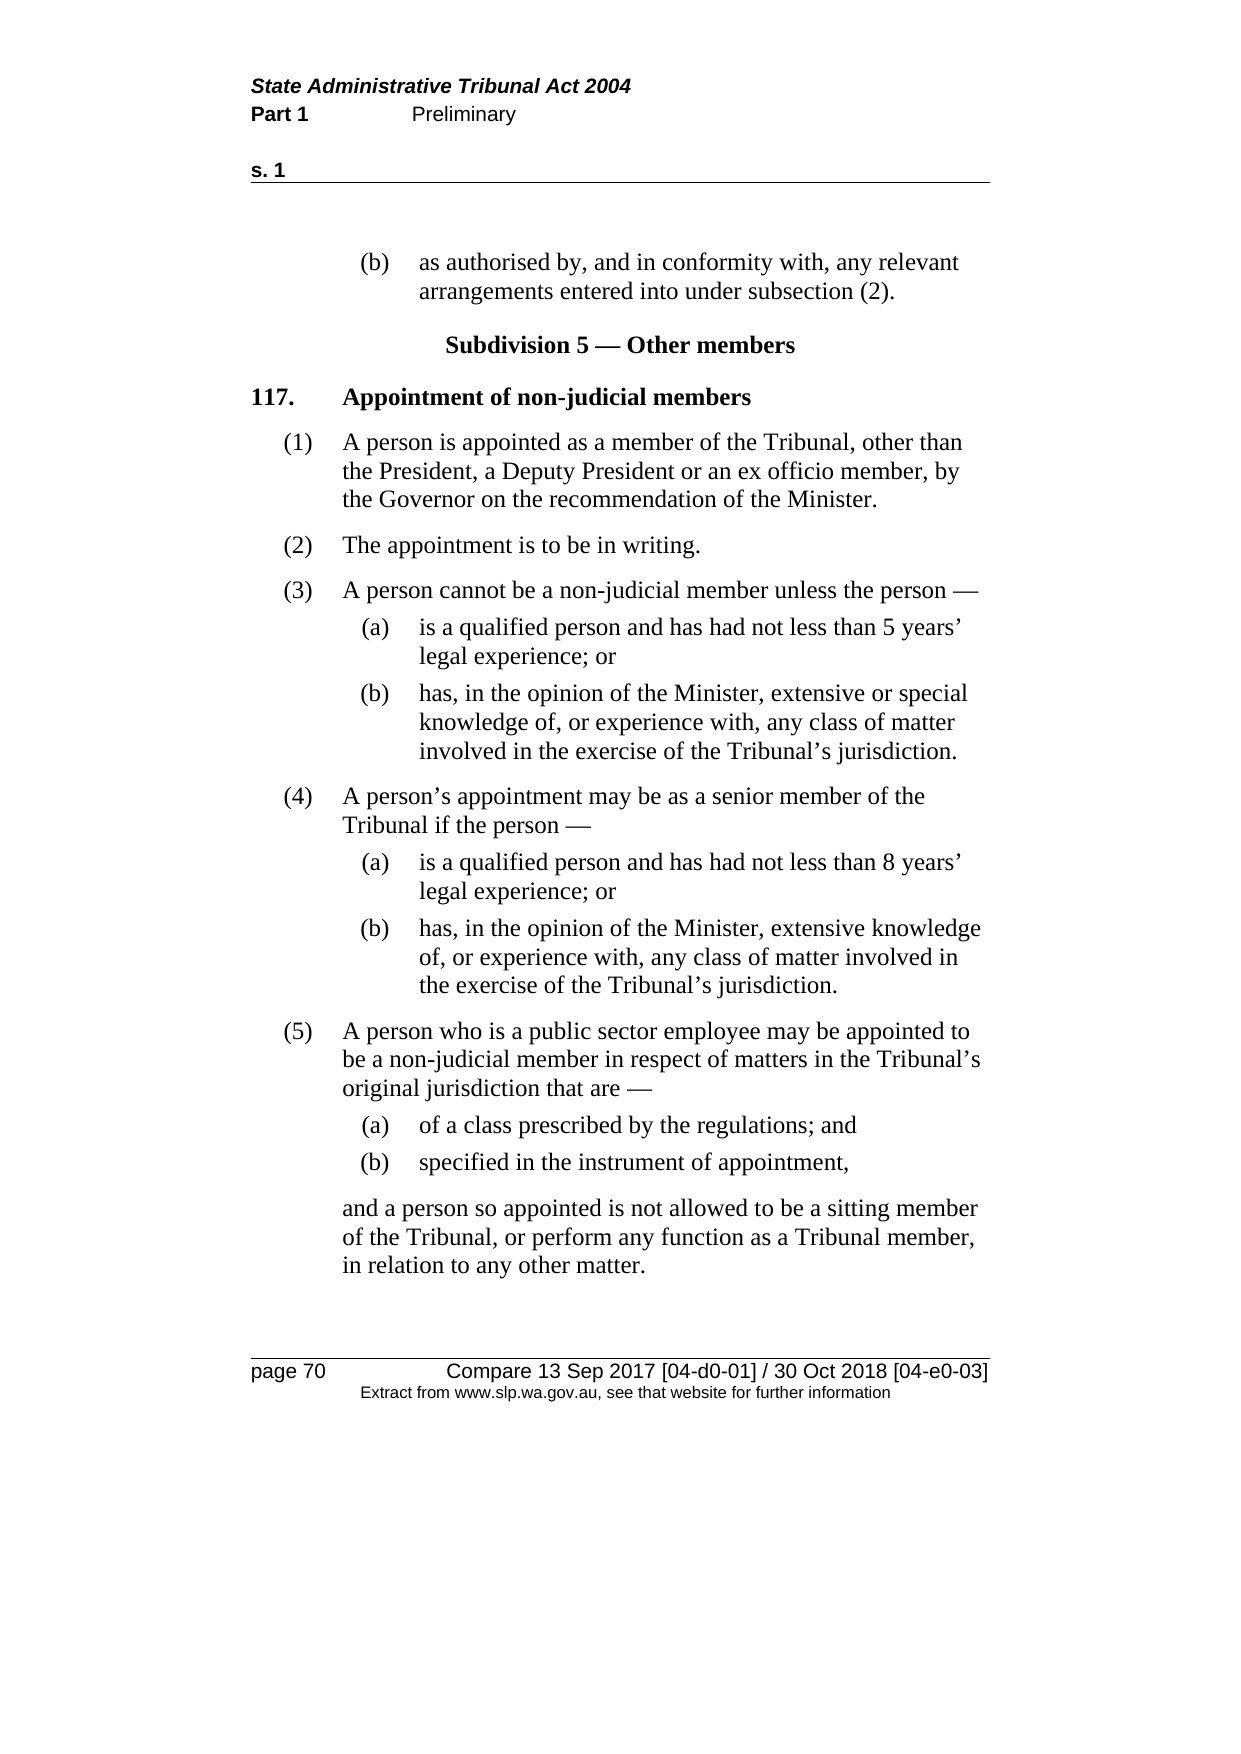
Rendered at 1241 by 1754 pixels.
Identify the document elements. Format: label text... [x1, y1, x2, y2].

text (1) A person is appointed as a member of the Tribunal, other than the President, a Deputy President or an ex officio member, by the Governor on the recommendation of the Minister. [251, 427, 990, 513]
subtitle 117. Appointment of non-judicial members [251, 382, 990, 410]
text (a) of a class prescribed by the regulations; and [251, 1110, 990, 1139]
text (b) specified in the instrument of appointment, [251, 1147, 990, 1176]
text (5) A person who is a public sector employee may be appointed to be a non-judicial member in respect of matters in the Tribunal’s original jurisdiction that are — [251, 1016, 990, 1102]
subtitle Subdivision 5 — Other members [251, 330, 990, 359]
text (4) A person’s appointment may be as a senior member of the Tribunal if the person — [251, 781, 990, 839]
text (a) is a qualified person and has had not less than 8 years’ legal experience; or [251, 847, 990, 904]
text (3) A person cannot be a non-judicial member unless the person — [251, 575, 990, 604]
text (b) as authorised by, and in conformity with, any relevant arrangements entered into under subsection (2). [251, 247, 990, 305]
text and a person so appointed is not allowed to be a sitting member of the Tribunal, or perform any function as a Tribunal member, in relation to any other matter. [251, 1193, 990, 1279]
text (2) The appointment is to be in writing. [251, 530, 990, 559]
text (b) has, in the opinion of the Minister, extensive knowledge of, or experience with, any class of matter involved in the exercise of the Tribunal’s jurisdiction. [251, 913, 990, 999]
text (b) has, in the opinion of the Minister, extensive or special knowledge of, or experience with, any class of matter involved in the exercise of the Tribunal’s jurisdiction. [251, 678, 990, 764]
text (a) is a qualified person and has had not less than 5 years’ legal experience; or [251, 612, 990, 670]
